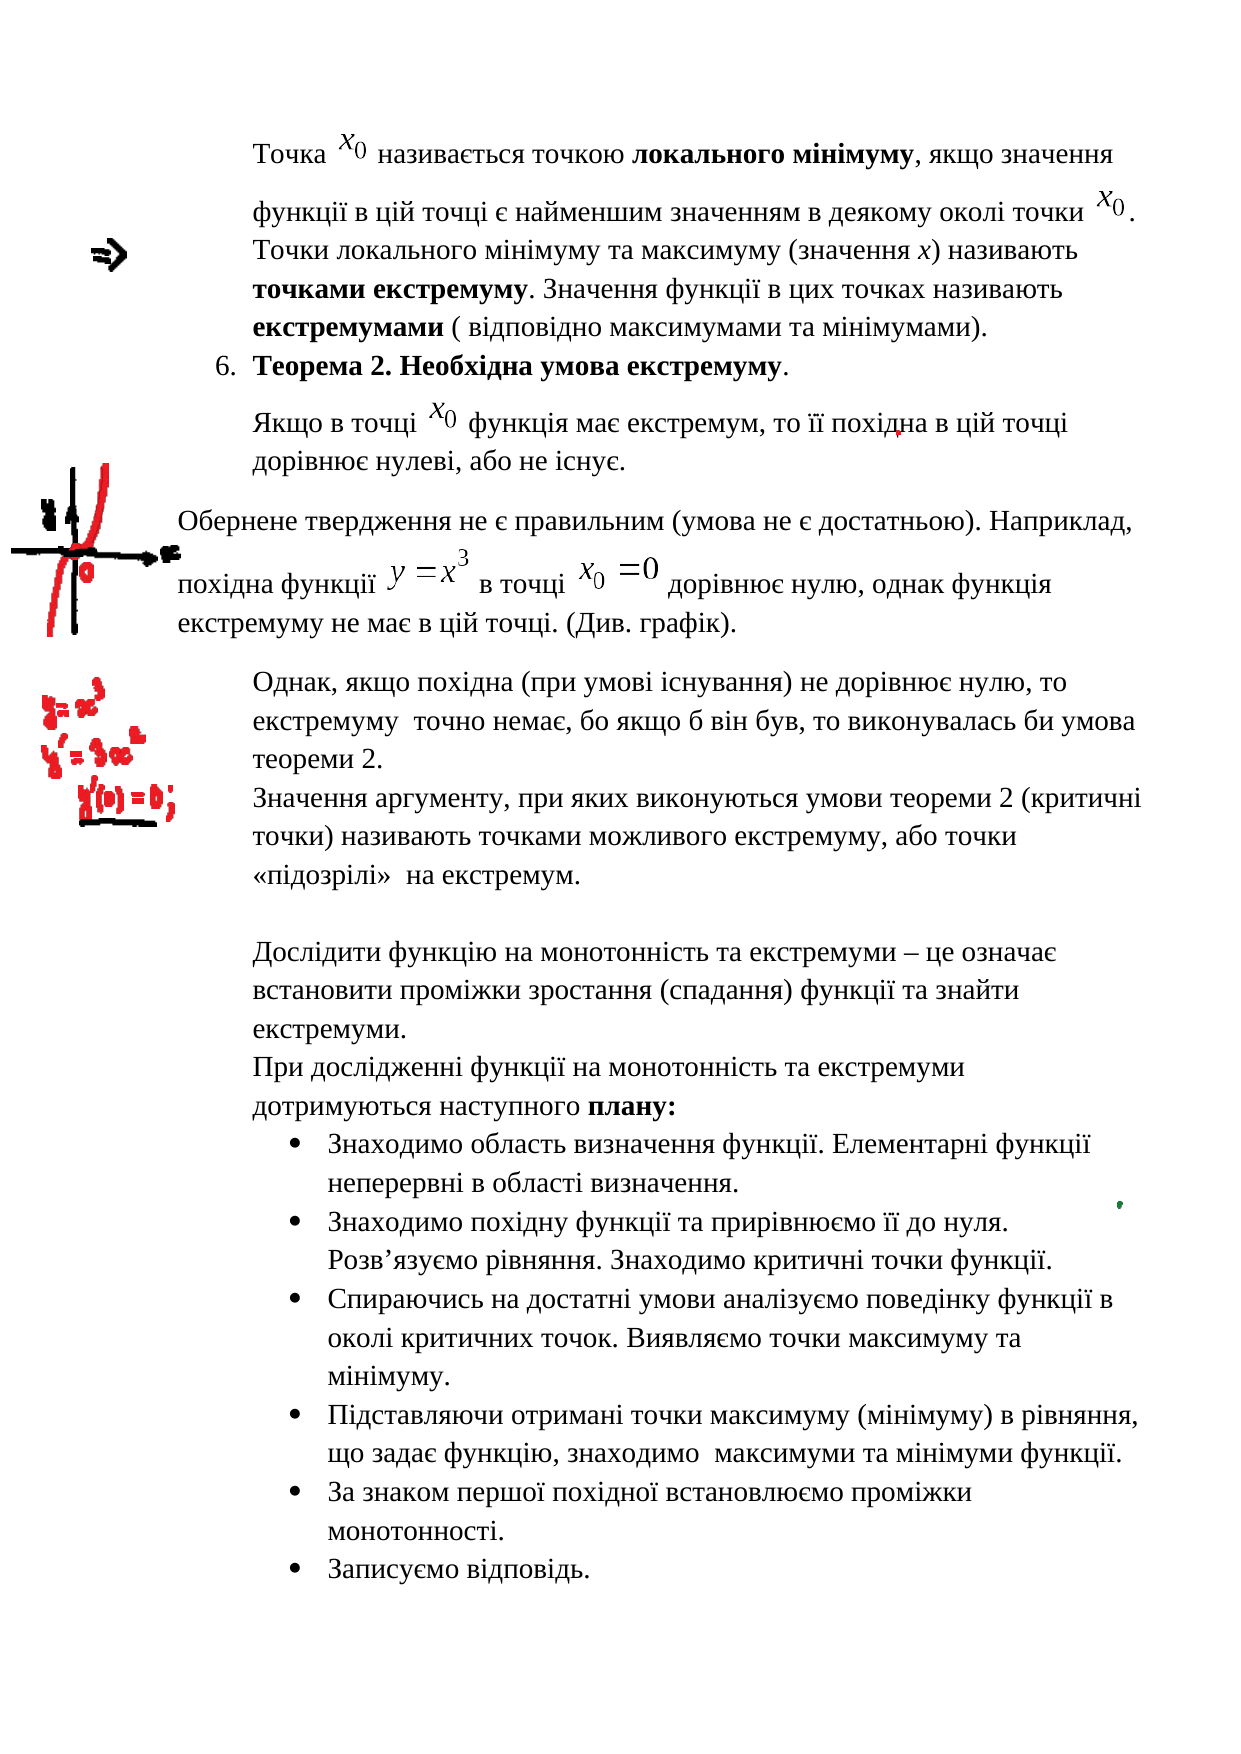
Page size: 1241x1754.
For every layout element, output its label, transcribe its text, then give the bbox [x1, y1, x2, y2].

picture [42, 695, 69, 730]
list Спираючись на достатні умови аналізуємо поведінку функції в околі критичних точок. Виявляємо точки максимуму та мінімуму. [290, 1281, 1152, 1392]
picture [150, 784, 163, 809]
list Однак, якщо похідна (при умові існування) не дорівнює нулю, то екстремуму точно немає, бо якщо б він був, то виконувалась би умова теореми 2. [252, 664, 1152, 775]
picture [1117, 1201, 1123, 1209]
picture [91, 238, 127, 272]
text Обернене твердження не є правильним (умова не є достатньою). Наприклад, похідна функції в точці дорівнює нулю, однак функція екстремуму не має в цій точці. (Див. графік). [177, 503, 1152, 638]
list Точка називається точкою локального мінімуму, якщо значення функції в цій точці є найменшим значенням в деякому околі точки . [252, 118, 1152, 227]
list Записуємо відповідь. [290, 1551, 1152, 1585]
list Значення аргументу, при яких виконуються умови теореми 2 (критичні точки) називають точками можливого екстремуму, або точки «підозрілі» на екстремум. [252, 780, 1152, 890]
list Точки локального мінімуму та максимуму (значення х) називають точками екстремуму. Значення функції в цих точках називають екстремумами ( відповідно максимумами та мінімумами). [252, 232, 1152, 343]
picture [132, 798, 144, 804]
picture [75, 677, 105, 718]
picture [129, 726, 146, 744]
picture [11, 463, 158, 637]
list Знаходимо похідну функції та прирівнюємо її до нуля. Розв’язуємо рівняння. Знаходимо критичні точки функції. [290, 1204, 1152, 1276]
picture [78, 775, 157, 827]
picture [160, 545, 181, 563]
list Теорема 2. Необхідна умова екстремуму. [215, 348, 1152, 381]
list Знаходимо область визначення функції. Елементарні функції неперервні в області визначення. [290, 1127, 1152, 1199]
list За знаком першої похідної встановлюємо проміжки монотонності. [290, 1474, 1152, 1546]
list Дослідити функцію на монотонність та екстремуми – це означає встановити проміжки зростання (спадання) функції та знайти екстремуми. [252, 934, 1152, 1044]
picture [131, 792, 145, 797]
picture [168, 785, 173, 793]
picture [109, 747, 133, 766]
picture [70, 751, 82, 757]
list Підставляючи отримані точки максимуму (мінімуму) в рівняння, що задає функцію, знаходимо максимуми та мінімуми функції. [290, 1397, 1152, 1469]
picture [166, 802, 175, 822]
picture [71, 758, 84, 765]
picture [41, 733, 68, 779]
picture [89, 738, 107, 767]
list Якщо в точці функція має екстремум, то її похідна в цій точці дорівнює нулеві, або не існує. [252, 386, 1152, 477]
list При дослідженні функції на монотонність та екстремуми дотримуються наступного плану: [252, 1049, 1152, 1122]
